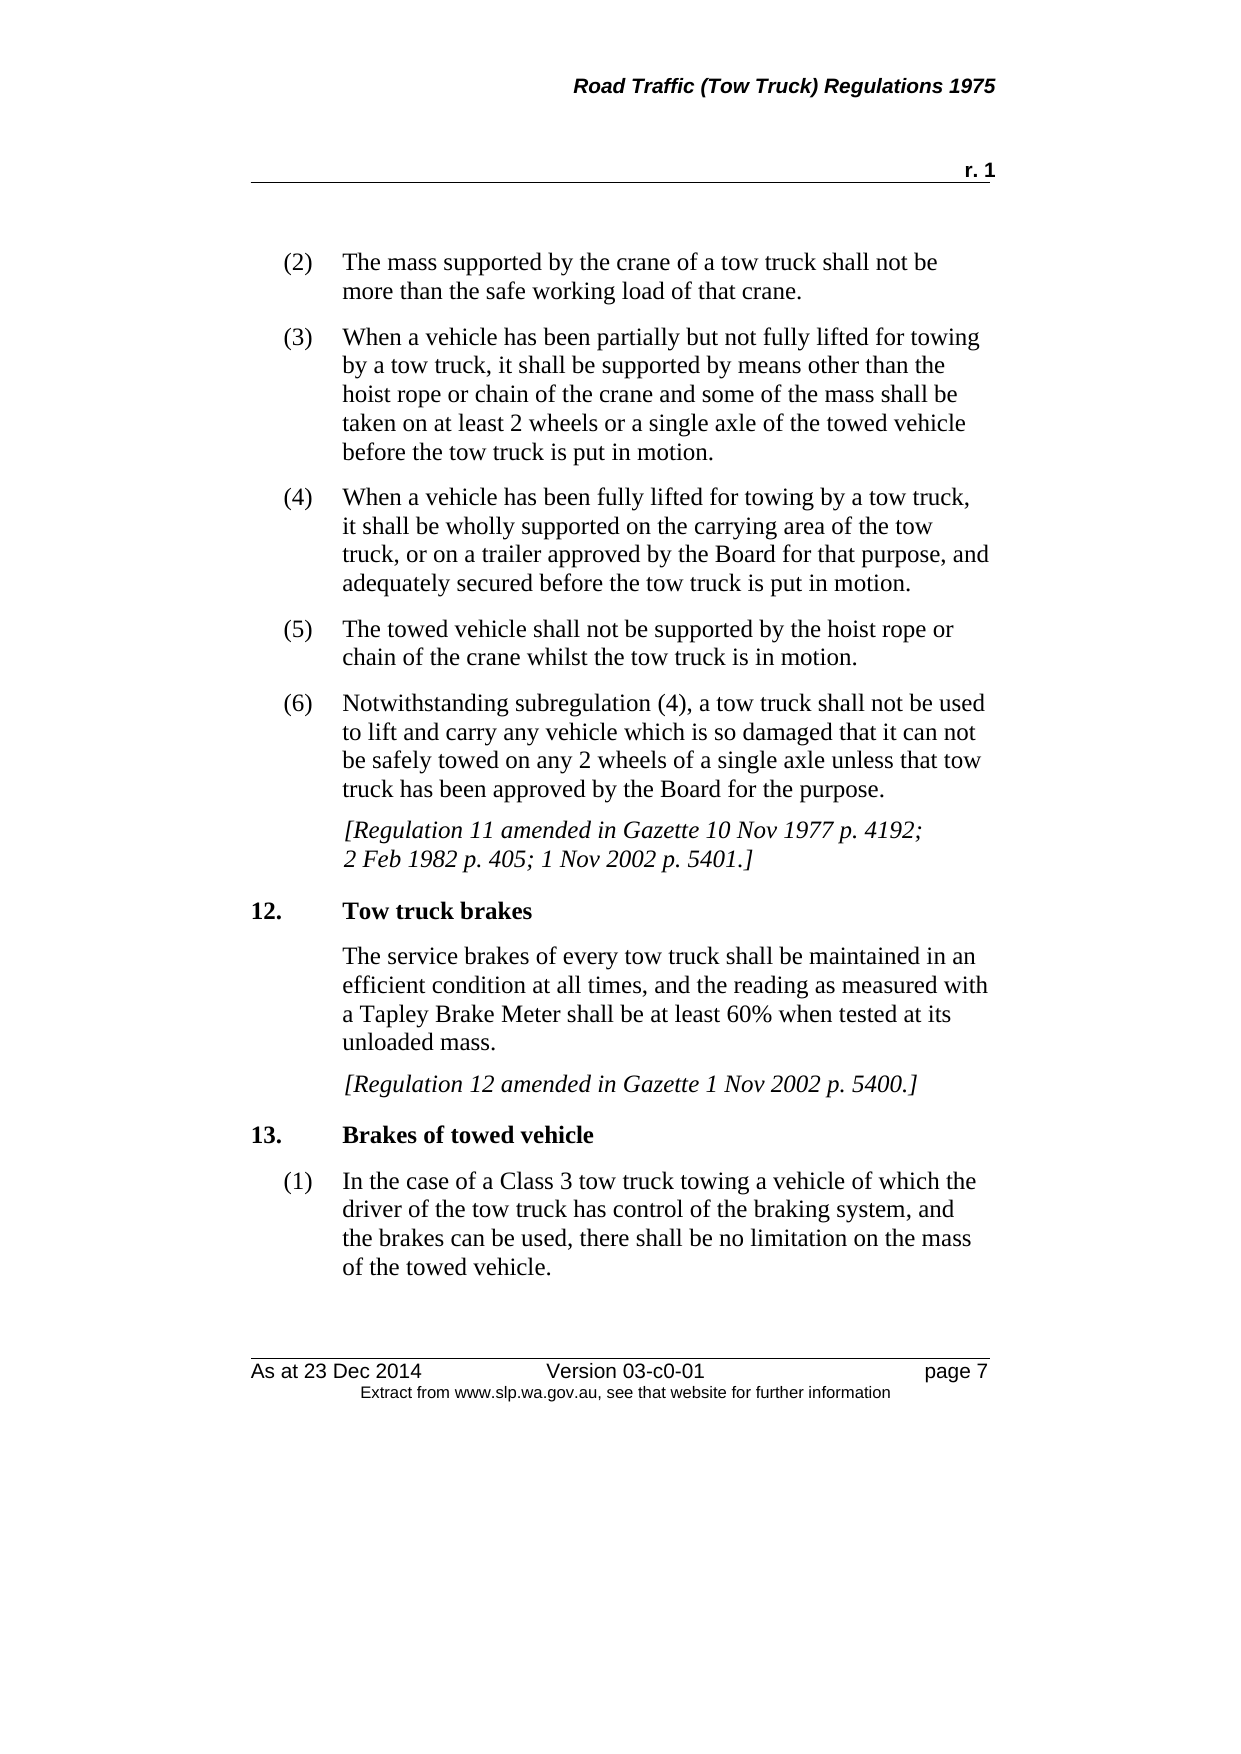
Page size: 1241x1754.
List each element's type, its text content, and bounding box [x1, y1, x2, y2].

text (4) When a vehicle has been fully lifted for towing by a tow truck, it shall be wholly supported on the carrying area of the tow truck, or on a trailer approved by the Board for that purpose, and adequately secured before the tow truck is put in motion. [251, 482, 990, 597]
text [Regulation 12 amended in Gazette 1 Nov 2002 p. 5400.] [251, 1069, 990, 1097]
text (5) The towed vehicle shall not be supported by the hoist rope or chain of the crane whilst the tow truck is in motion. [251, 614, 990, 671]
text The service brakes of every tow truck shall be maintained in an efficient condition at all times, and the reading as measured with a Tapley Brake Meter shall be at least 60% when tested at its unloaded mass. [251, 941, 990, 1056]
text (3) When a vehicle has been partially but not fully lifted for towing by a tow truck, it shall be supported by means other than the hoist rope or chain of the crane and some of the mass shall be taken on at least 2 wheels or a single axle of the towed vehicle before the tow truck is put in motion. [251, 322, 990, 465]
text (6) Notwithstanding subregulation (4), a tow truck shall not be used to lift and carry any vehicle which is so damaged that it can not be safely towed on any 2 wheels of a single axle unless that tow truck has been approved by the Board for the purpose. [251, 688, 990, 803]
subtitle 13. Brakes of towed vehicle [251, 1120, 990, 1149]
subtitle 12. Tow truck brakes [251, 896, 990, 924]
text [Regulation 11 amended in Gazette 10 Nov 1977 p. 4192; 2 Feb 1982 p. 405; 1 Nov 2002 p. 5401.] [251, 815, 990, 873]
text (1) In the case of a Class 3 tow truck towing a vehicle of which the driver of the tow truck has control of the braking system, and the brakes can be used, there shall be no limitation on the mass of the towed vehicle. [251, 1166, 990, 1281]
text (2) The mass supported by the crane of a tow truck shall not be more than the safe working load of that crane. [251, 247, 990, 305]
